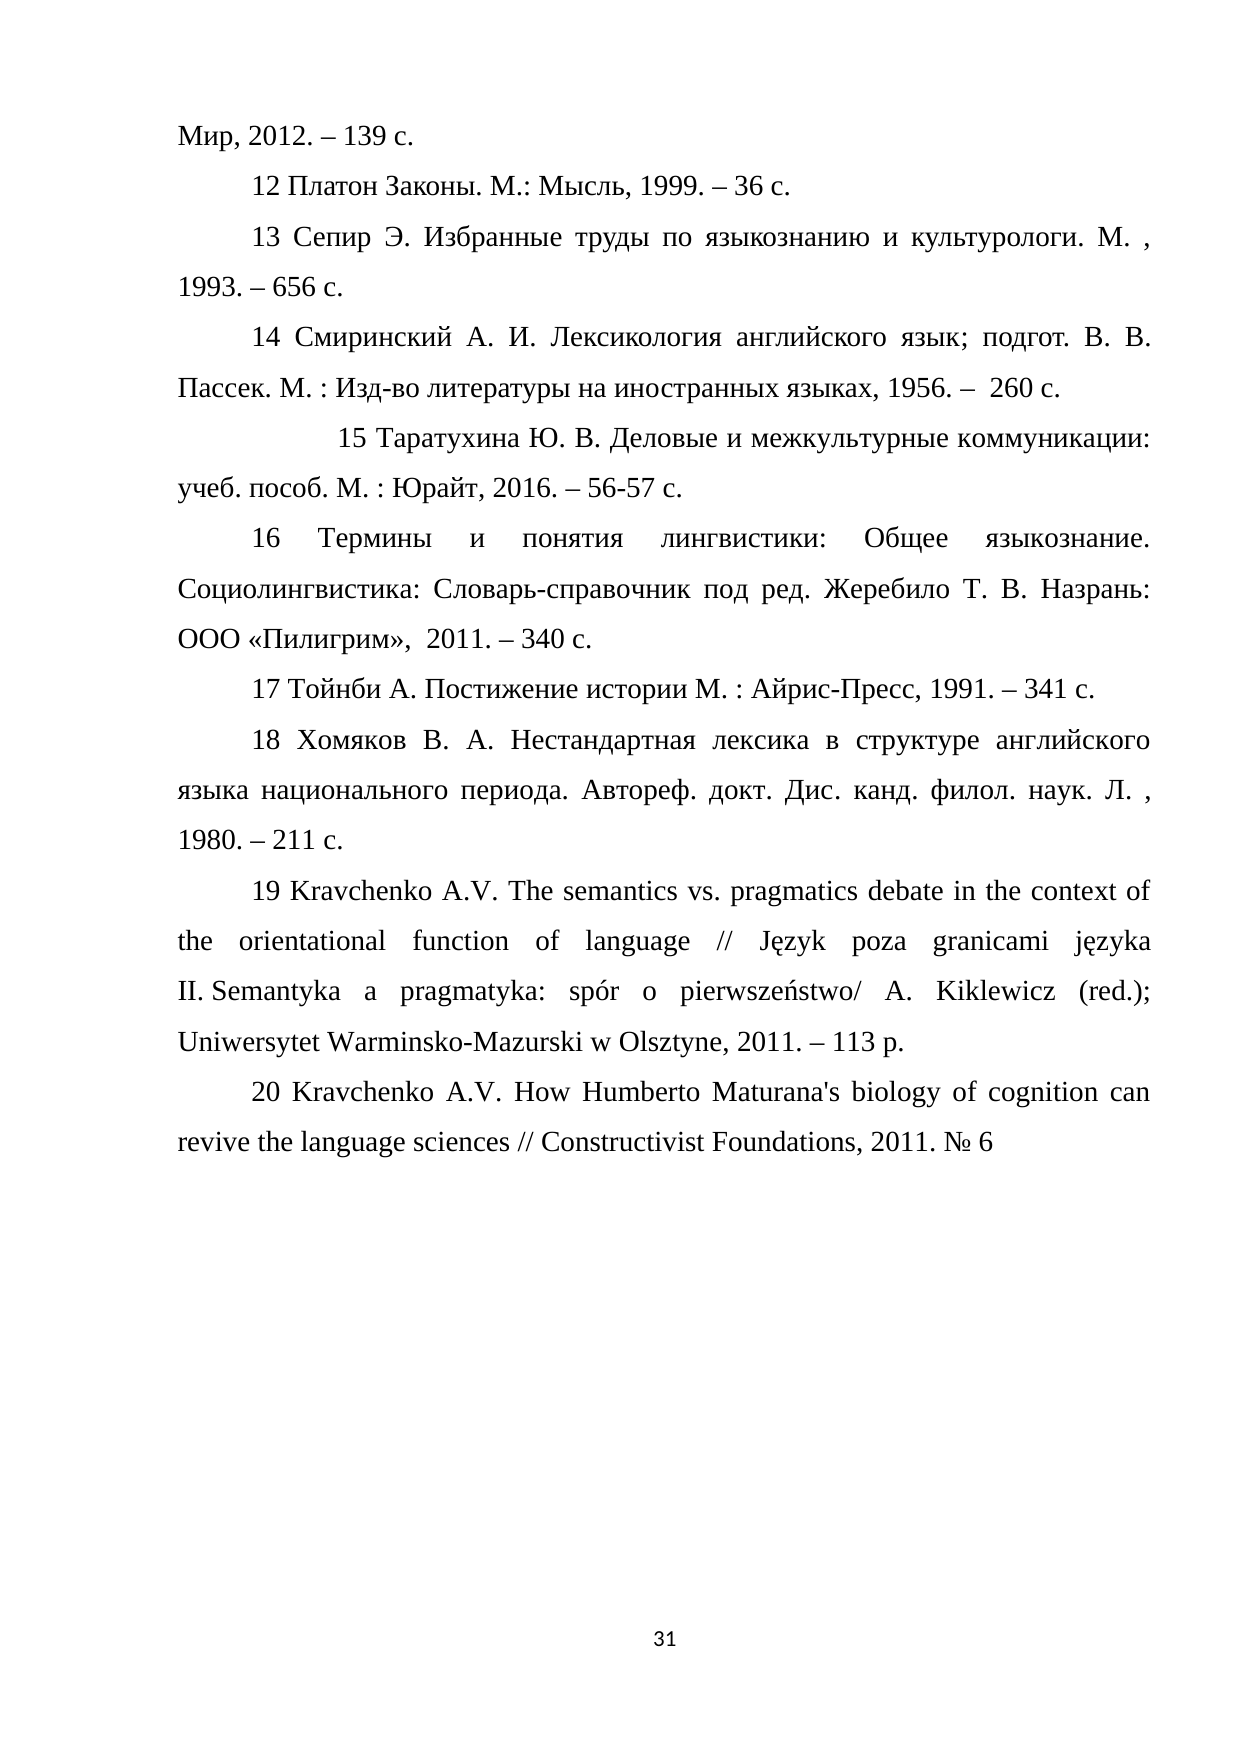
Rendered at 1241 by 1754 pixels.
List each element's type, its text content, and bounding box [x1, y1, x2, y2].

text 15 Таратухина Ю. В. Деловые и межкультурные коммуникации: учеб. пособ. М. : Юрайт, 2016. – 56-57 с. [177, 420, 1152, 504]
text 19 Kravchenko A.V. The semantics vs. pragmatics debate in the context of the orientational function of language // Język poza granicami języka II. Semantyka a pragmatyka: spór o pierwszeństwo/ A. Kiklewicz (red.); Uniwersytet Warminsko-Mazurski w Olsztyne, 2011. – 113 p. [177, 873, 1152, 1057]
text 17 Тойнби А. Постижение истории М. : Айрис-Пресс, 1991. – 341 с. [177, 672, 1152, 705]
text 14 Смиринский А. И. Лексикология английского язык; подгот. В. В. Пассек. М. : Изд-во литературы на иностранных языках, 1956. – 260 с. [177, 319, 1152, 403]
text 16 Термины и понятия лингвистики: Общее языкознание. Социолингвистика: Словарь-справочник под ред. Жеребило Т. В. Назрань: ООО «Пилигрим», 2011. – 340 с. [177, 521, 1152, 655]
text 12 Платон Законы. М.: Мысль, 1999. – 36 с. [177, 168, 1152, 202]
text 13 Сепир Э. Избранные труды по языкознанию и культурологи. М. , 1993. – 656 с. [177, 219, 1152, 303]
text 20 Kravchenko A.V. How Humberto Maturana's biology of cognition can revive the language sciences // Constructivist Foundations, 2011. № 6 [177, 1074, 1152, 1158]
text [177, 118, 1152, 152]
text 18 Хомяков В. А. Нестандартная лексика в структуре английского языка национального периода. Автореф. докт. Дис. канд. филол. наук. Л. , 1980. – 211 с. [177, 722, 1152, 856]
